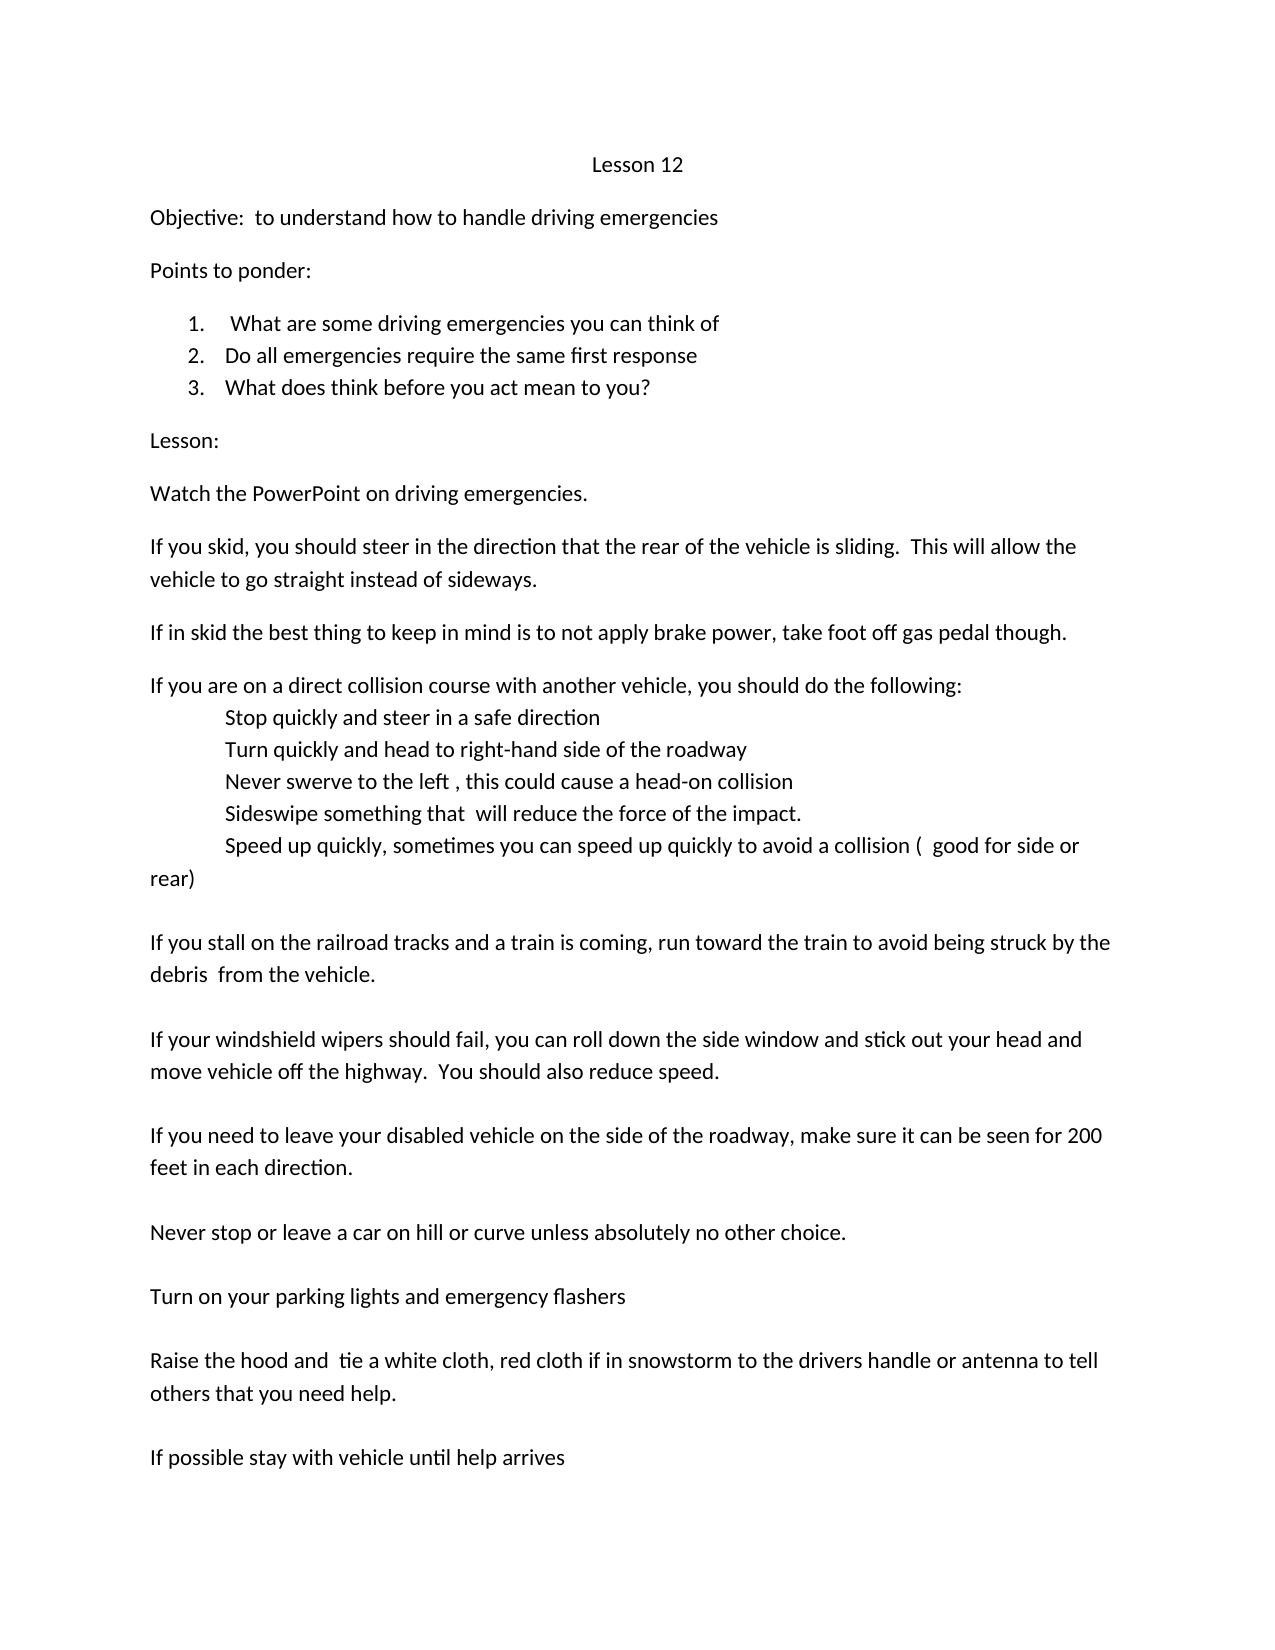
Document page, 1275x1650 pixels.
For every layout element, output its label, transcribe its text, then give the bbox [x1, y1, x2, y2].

text If you stall on the railroad tracks and a train is coming, run toward the train to avoid being struck by the debris from the vehicle. [150, 928, 1125, 988]
text If possible stay with vehicle until help arrives [150, 1443, 1125, 1471]
text Never stop or leave a car on hill or curve unless absolutely no other choice. [150, 1218, 1125, 1246]
list Do all emergencies require the same first response [187, 341, 1125, 369]
text Never swerve to the left , this could cause a head-on collision [150, 767, 1125, 795]
text Lesson: [150, 426, 1125, 454]
text If you are on a direct collision course with another vehicle, you should do the following: [150, 671, 1125, 699]
text Turn quickly and head to right-hand side of the roadway [150, 735, 1125, 763]
text Stop quickly and steer in a safe direction [150, 703, 1125, 731]
text Turn on your parking lights and emergency flashers [150, 1282, 1125, 1310]
text If you skid, you should steer in the direction that the rear of the vehicle is sliding. This will allow the vehicle to go straight instead of sideways. [150, 532, 1125, 593]
text If you need to leave your disabled vehicle on the side of the roadway, make sure it can be seen for 200 feet in each direction. [150, 1121, 1125, 1182]
text Sideswipe something that will reduce the force of the impact. [150, 799, 1125, 827]
text If in skid the best thing to keep in mind is to not apply brake power, take foot off gas pedal though. [150, 618, 1125, 646]
list What does think before you act mean to you? [187, 373, 1125, 401]
text Lesson 12 [150, 150, 1125, 178]
text Objective: to understand how to handle driving emergencies [150, 203, 1125, 231]
list What are some driving emergencies you can think of [187, 309, 1125, 337]
text Points to ponder: [150, 256, 1125, 284]
text Raise the hood and tie a white cloth, red cloth if in snowstorm to the drivers handle or antenna to tell others that you need help. [150, 1347, 1125, 1407]
text Speed up quickly, sometimes you can speed up quickly to avoid a collision ( good for side or rear) [150, 832, 1125, 892]
text Watch the PowerPoint on driving emergencies. [150, 479, 1125, 507]
text If your windshield wipers should fail, you can roll down the side window and stick out your head and move vehicle off the highway. You should also reduce speed. [150, 1025, 1125, 1085]
